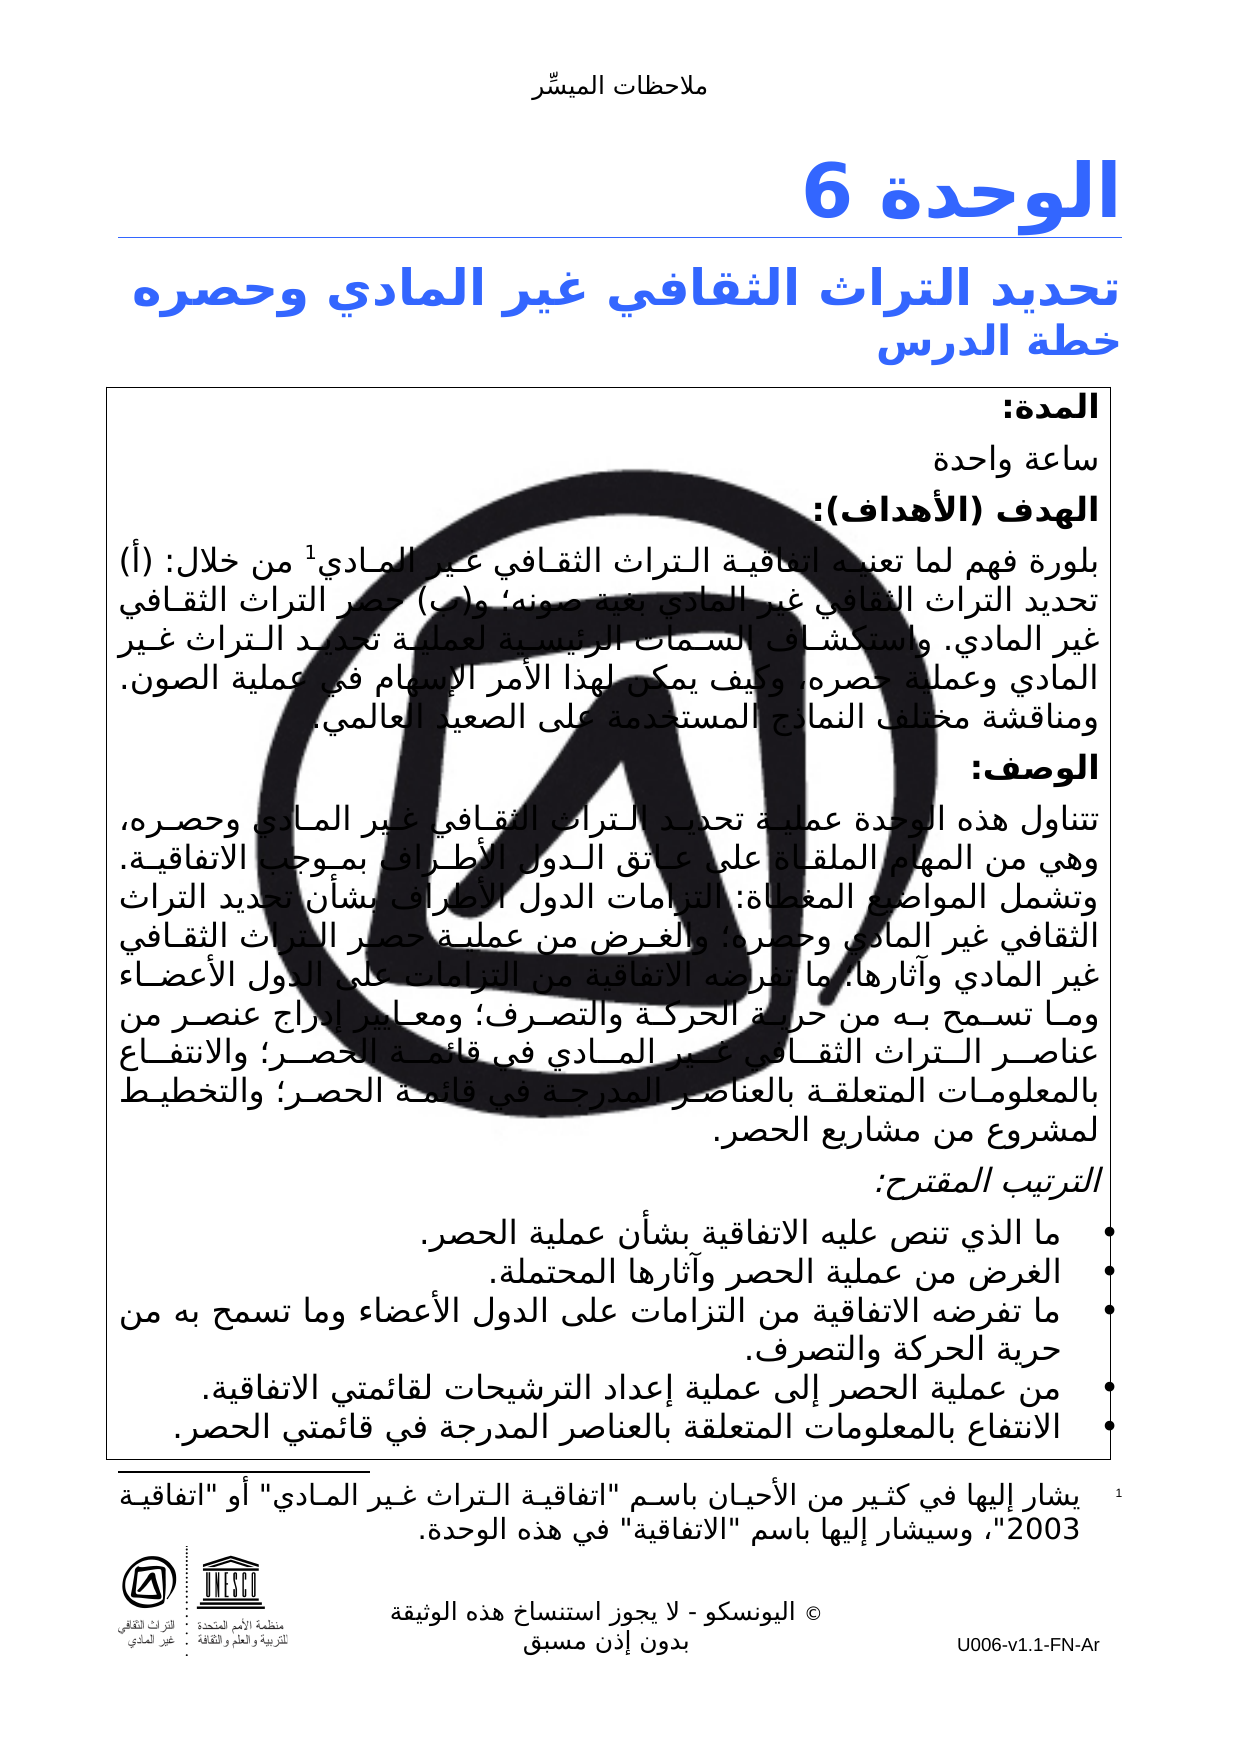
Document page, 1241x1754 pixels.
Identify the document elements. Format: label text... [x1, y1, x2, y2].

text الوحدة 6 [118, 148, 1122, 237]
picture [118, 1546, 288, 1656]
text تحديد التراث الثقافي غير المادي وحصره خطة الدرس [118, 259, 1122, 366]
